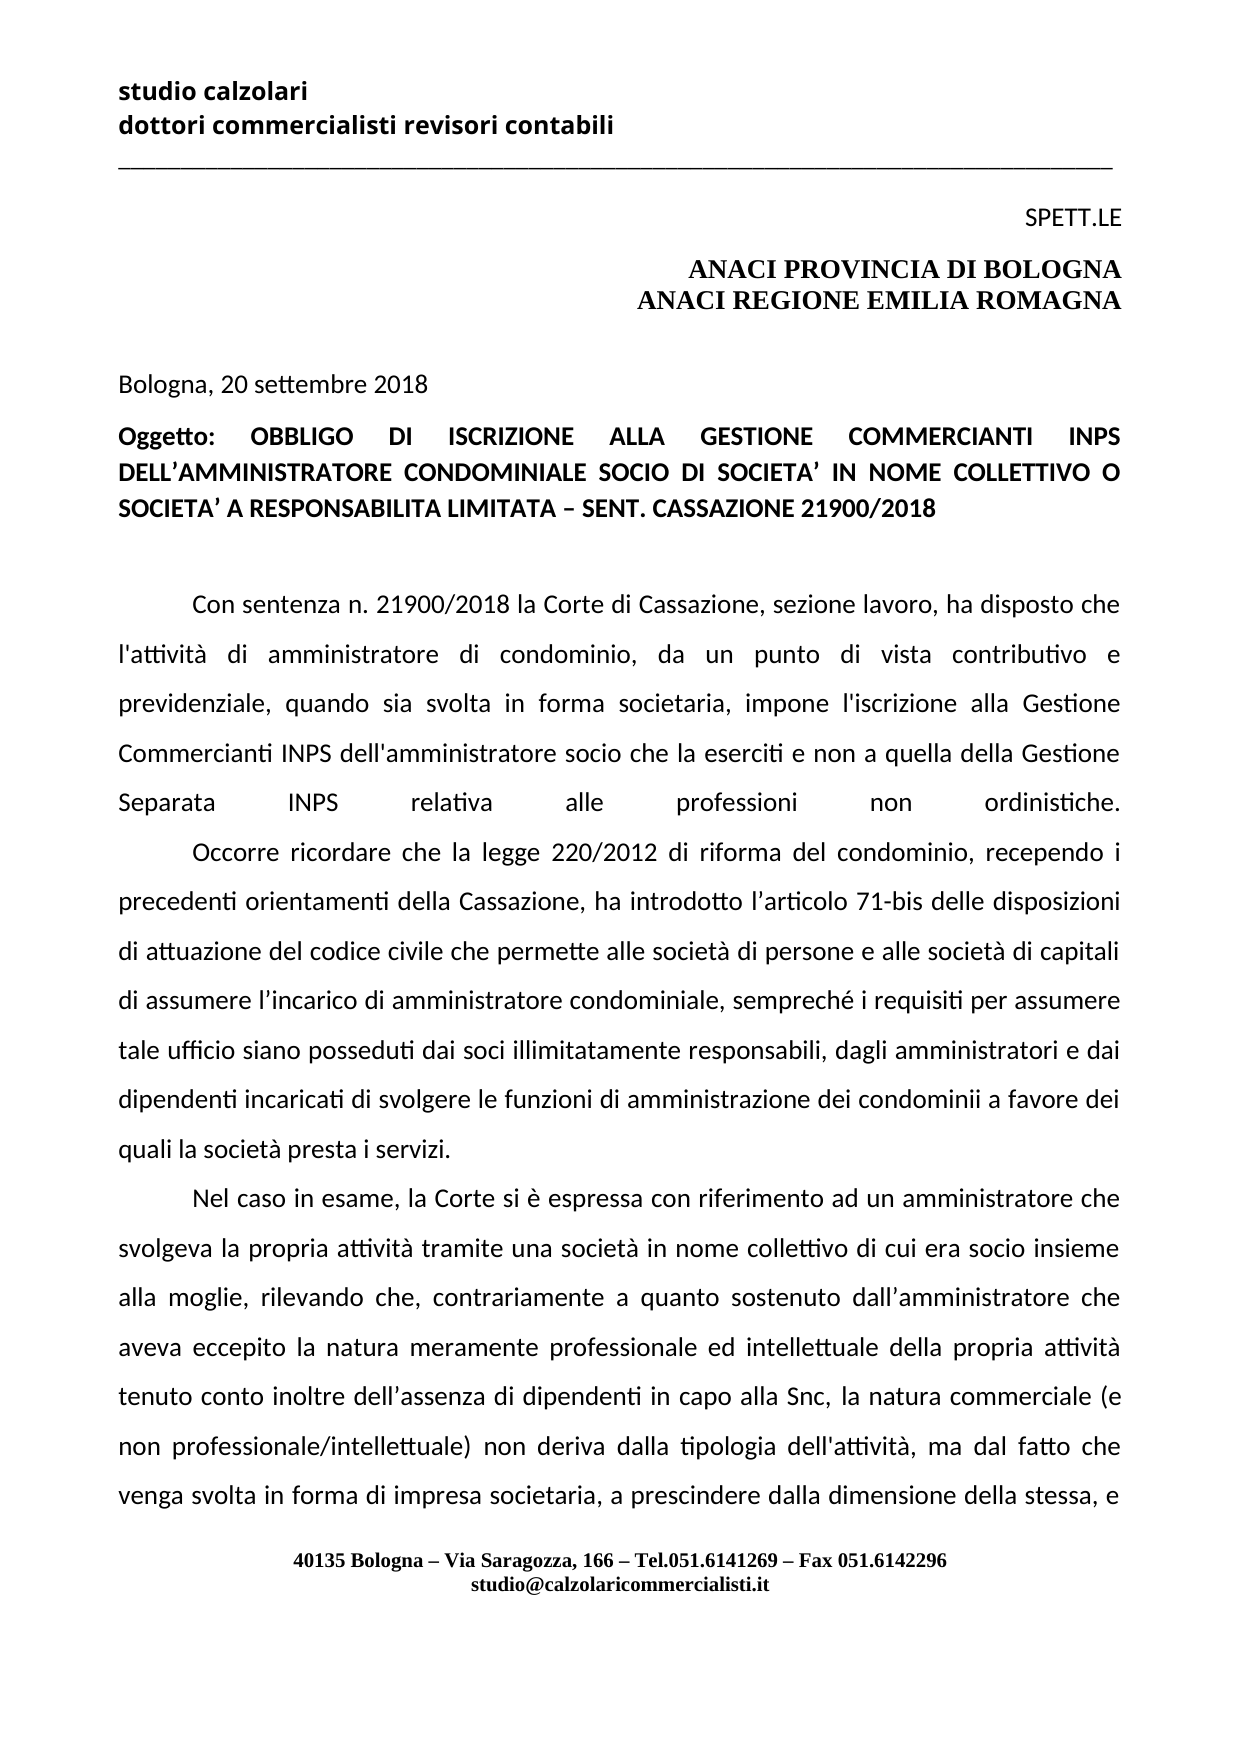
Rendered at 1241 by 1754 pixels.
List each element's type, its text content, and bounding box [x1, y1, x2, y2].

text Con sentenza n. 21900/2018 la Corte di Cassazione, sezione lavoro, ha disposto che l'attività di amministratore di condominio, da un punto di vista contributivo e previdenziale, quando sia svolta in forma societaria, impone l'iscrizione alla Gestione Commercianti INPS dell'amministratore socio che la eserciti e non a quella della Gestione Separata INPS relativa alle professioni non ordinistiche. Occorre ricordare che la legge 220/2012 di riforma del condominio, recependo i precedenti orientamenti della Cassazione, ha introdotto l’articolo 71-bis delle disposizioni di attuazione del codice civile che permette alle società di persone e alle società di capitali di assumere l’incarico di amministratore condominiale, sempreché i requisiti per assumere tale ufficio siano posseduti dai soci illimitatamente responsabili, dagli amministratori e dai dipendenti incaricati di svolgere le funzioni di amministrazione dei condominii a favore dei quali la società presta i servizi. [118, 588, 1122, 1165]
text Bologna, 20 settembre 2018 [118, 367, 1122, 400]
subtitle ANACI PROVINCIA DI BOLOGNA [118, 253, 1122, 284]
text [118, 1181, 1122, 1511]
text SPETT.LE [118, 200, 1122, 233]
subtitle ANACI REGIONE EMILIA ROMAGNA [118, 284, 1122, 315]
text Oggetto: OBBLIGO DI ISCRIZIONE ALLA GESTIONE COMMERCIANTI INPS DELL’AMMINISTRATORE CONDOMINIALE SOCIO DI SOCIETA’ IN NOME COLLETTIVO O SOCIETA’ A RESPONSABILITA LIMITATA – SENT. CASSAZIONE 21900/2018 [118, 419, 1122, 524]
